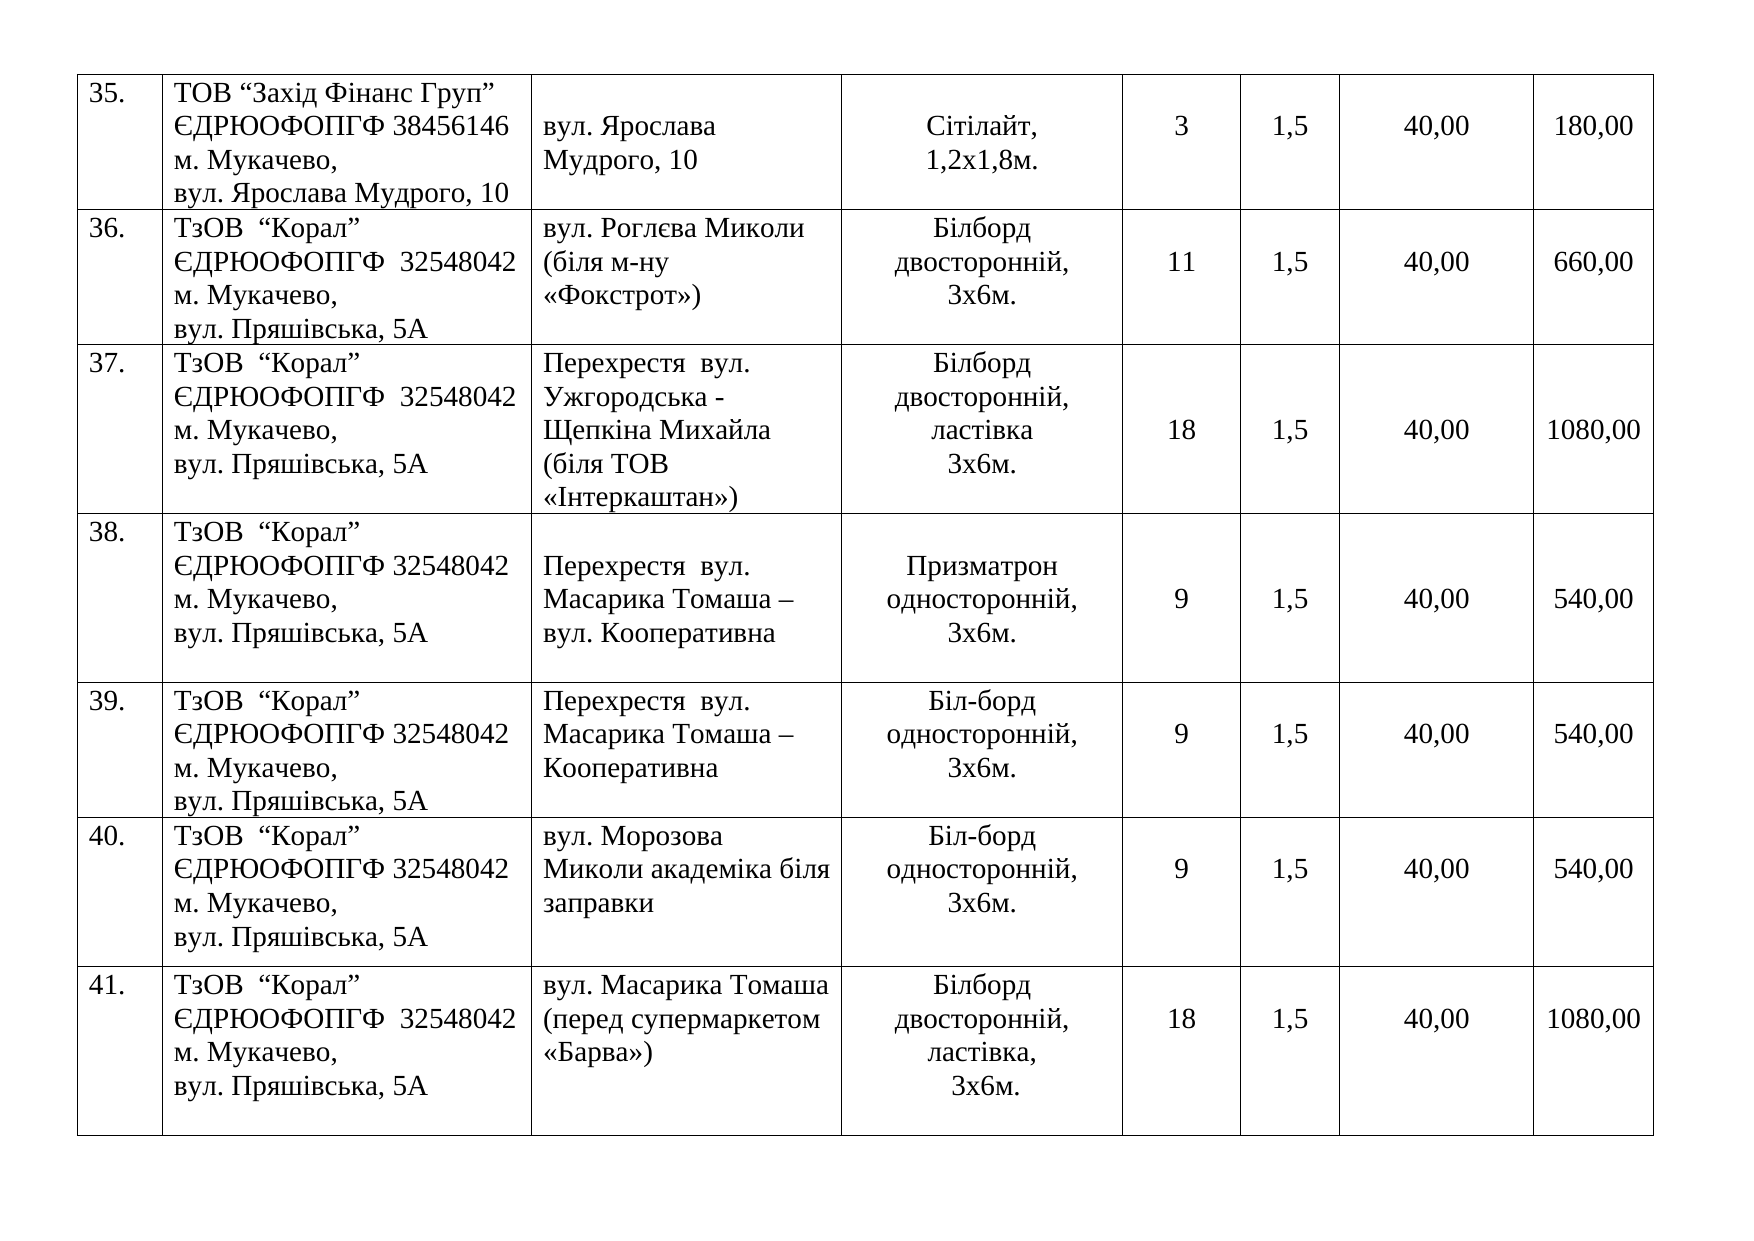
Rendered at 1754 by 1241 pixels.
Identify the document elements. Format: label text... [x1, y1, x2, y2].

table_cell 40,00 [1340, 967, 1533, 1135]
table_cell 11 [1123, 210, 1240, 344]
table_cell 1,5 [1241, 210, 1339, 344]
table_cell [78, 514, 162, 682]
table_cell Білборд двосторонній, ластівка, 3х6м. [842, 967, 1122, 1135]
table_cell ТзОВ “Корал” ЄДРЮОФОПГФ 32548042 м. Мукачево, вул. Пряшівська, 5А [163, 683, 531, 817]
table_cell Білборд двосторонній, ластівка 3х6м. [842, 345, 1122, 513]
table_cell Біл-борд односторонній, 3х6м. [842, 818, 1122, 966]
table_cell [78, 818, 162, 966]
table_cell Сітілайт, 1,2х1,8м. [842, 75, 1122, 209]
table_cell [78, 345, 162, 513]
table_cell 540,00 [1534, 818, 1653, 966]
table_cell Перехрестя вул. Масарика Томаша – вул. Кооперативна [532, 514, 841, 682]
table_cell 40,00 [1340, 683, 1533, 817]
table_cell 3 [1123, 75, 1240, 209]
table_cell Перехрестя вул. Масарика Томаша – Кооперативна [532, 683, 841, 817]
table_cell 18 [1123, 345, 1240, 513]
table_cell [78, 210, 162, 344]
table_cell ТзОВ “Корал” ЄДРЮОФОПГФ 32548042 м. Мукачево, вул. Пряшівська, 5А [163, 345, 531, 513]
table_cell ТОВ “Захід Фінанс Груп” ЄДРЮОФОПГФ 38456146 м. Мукачево, вул. Ярослава Мудрого, 10 [163, 75, 531, 209]
table_cell [78, 683, 162, 817]
table_cell [78, 75, 162, 209]
table_cell 9 [1123, 514, 1240, 682]
table_cell 1,5 [1241, 818, 1339, 966]
table_cell 9 [1123, 683, 1240, 817]
table_cell 40,00 [1340, 210, 1533, 344]
table_cell ТзОВ “Корал” ЄДРЮОФОПГФ 32548042 м. Мукачево, вул. Пряшівська, 5А [163, 514, 531, 682]
table_cell 40,00 [1340, 818, 1533, 966]
table_cell Біл-борд односторонній, 3х6м. [842, 683, 1122, 817]
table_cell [163, 967, 531, 1135]
table_cell 9 [1123, 818, 1240, 966]
table_cell 1,5 [1241, 75, 1339, 209]
table_cell вул. Морозова Миколи академіка біля заправки [532, 818, 841, 966]
table_cell 40,00 [1340, 75, 1533, 209]
table_cell 1080,00 [1534, 345, 1653, 513]
table_cell вул. Масарика Томаша (перед супермаркетом «Барва») [532, 967, 841, 1135]
table_cell Білборд двосторонній, 3х6м. [842, 210, 1122, 344]
table_cell 1080,00 [1534, 967, 1653, 1135]
table_cell 660,00 [1534, 210, 1653, 344]
table_cell 180,00 [1534, 75, 1653, 209]
table_cell [78, 967, 162, 1135]
table_cell 540,00 [1534, 514, 1653, 682]
table_cell вул. Ярослава Мудрого, 10 [532, 75, 841, 209]
table_cell 1,5 [1241, 514, 1339, 682]
table_cell 1,5 [1241, 683, 1339, 817]
table_cell 40,00 [1340, 345, 1533, 513]
table_cell 18 [1123, 967, 1240, 1135]
table_cell 540,00 [1534, 683, 1653, 817]
table_cell вул. Роглєва Миколи (біля м-ну «Фокстрот») [532, 210, 841, 344]
table_cell ТзОВ “Корал” ЄДРЮОФОПГФ 32548042 м. Мукачево, вул. Пряшівська, 5А [163, 210, 531, 344]
table_cell 1,5 [1241, 967, 1339, 1135]
table_cell Перехрестя вул. Ужгородська - Щепкіна Михайла (біля ТОВ «Інтеркаштан») [532, 345, 841, 513]
table_cell 40,00 [1340, 514, 1533, 682]
table_cell ТзОВ “Корал” ЄДРЮОФОПГФ 32548042 м. Мукачево, вул. Пряшівська, 5А [163, 818, 531, 966]
table_cell 1,5 [1241, 345, 1339, 513]
table_cell Призматрон односторонній, 3х6м. [842, 514, 1122, 682]
